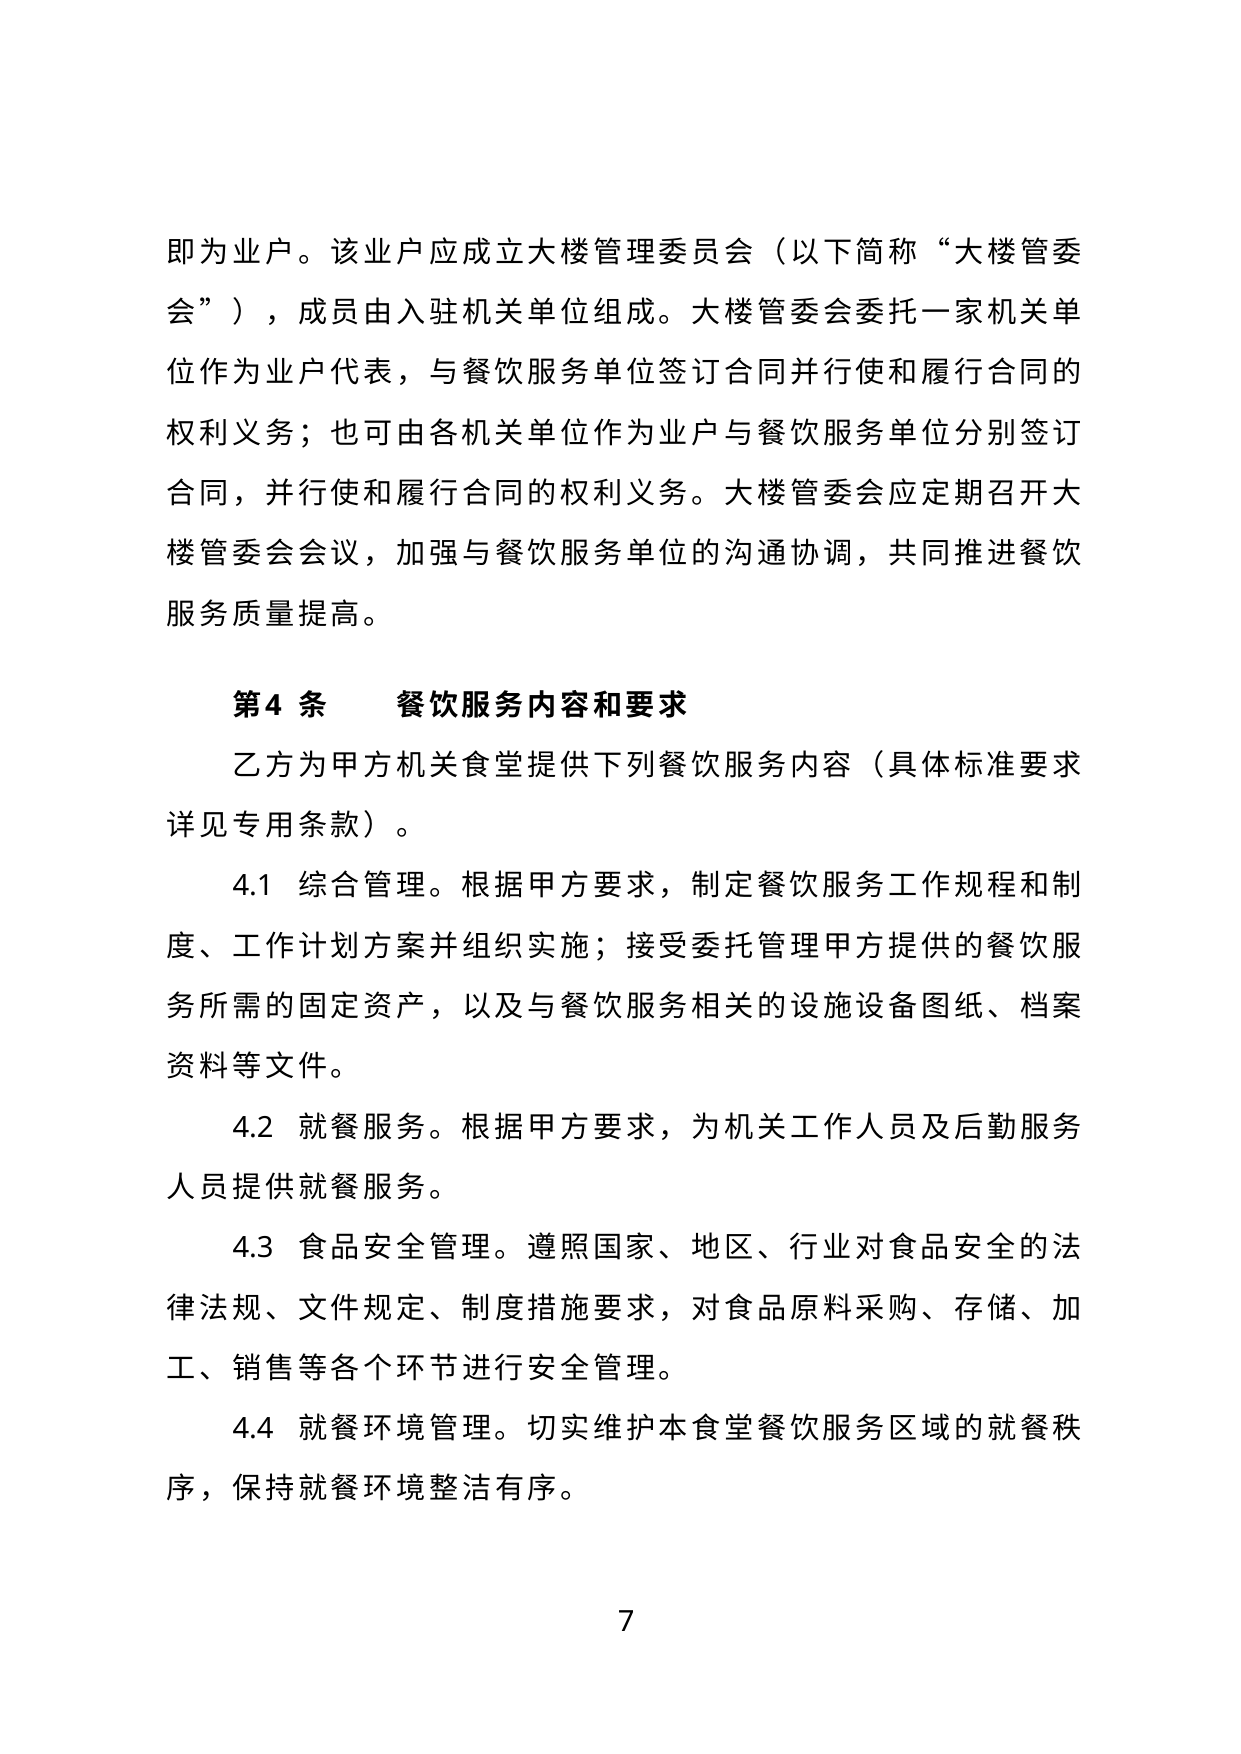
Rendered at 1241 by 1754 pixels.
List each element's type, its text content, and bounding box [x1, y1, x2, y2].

text 4.3 食品安全管理。遵照国家、地区、行业对食品安全的法律法规、文件规定、制度措施要求，对食品原料采购、存储、加工、销售等各个环节进行安全管理。 [167, 1215, 1085, 1396]
text 第4条 餐饮服务内容和要求 [167, 672, 1085, 732]
text 乙方为甲方机关食堂提供下列餐饮服务内容（具体标准要求详见专用条款）。 [167, 732, 1085, 853]
text 4.1 综合管理。根据甲方要求，制定餐饮服务工作规程和制度、工作计划方案并组织实施；接受委托管理甲方提供的餐饮服务所需的固定资产，以及与餐饮服务相关的设施设备图纸、档案资料等文件。 [167, 853, 1085, 1094]
text 4.2 就餐服务。根据甲方要求，为机关工作人员及后勤服务人员提供就餐服务。 [167, 1094, 1085, 1215]
text 4.4 就餐环境管理。切实维护本食堂餐饮服务区域的就餐秩序，保持就餐环境整洁有序。 [167, 1396, 1085, 1516]
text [167, 219, 1085, 642]
